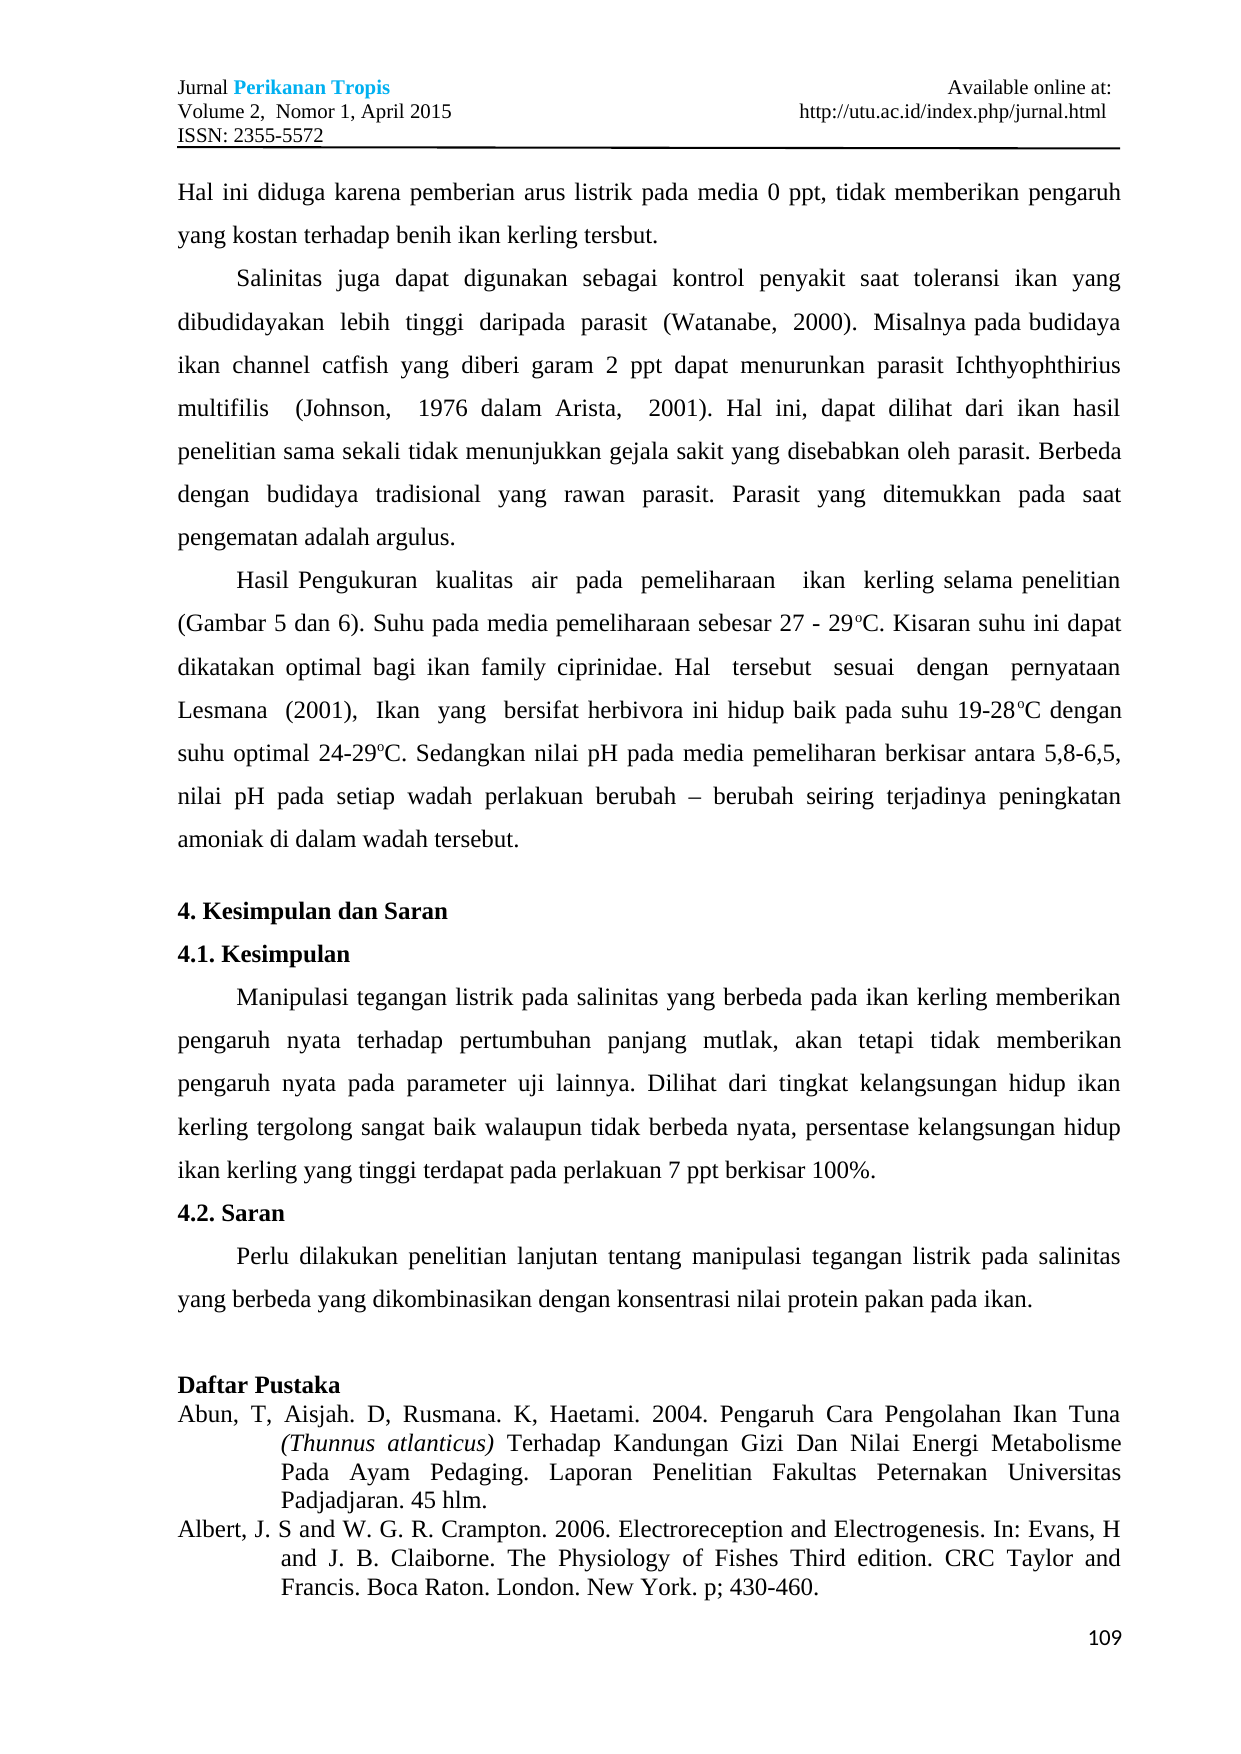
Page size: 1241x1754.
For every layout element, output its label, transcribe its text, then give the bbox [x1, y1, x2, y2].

text Hasil Pengukuran kualitas air pada pemeliharaan ikan kerling selama penelitian (Gambar 5 dan 6). Suhu pada media pemeliharaan sebesar 27 - 29oC. Kisaran suhu ini dapat dikatakan optimal bagi ikan family ciprinidae. Hal tersebut sesuai dengan pernyataan Lesmana (2001), Ikan yang bersifat herbivora ini hidup baik pada suhu 19-28oC dengan suhu optimal 24-29oC. Sedangkan nilai pH pada media pemeliharan berkisar antara 5,8-6,5, nilai pH pada setiap wadah perlakuan berubah – berubah seiring terjadinya peningkatan amoniak di dalam wadah tersebut. [177, 565, 1122, 853]
text Manipulasi tegangan listrik pada salinitas yang berbeda pada ikan kerling memberikan pengaruh nyata terhadap pertumbuhan panjang mutlak, akan tetapi tidak memberikan pengaruh nyata pada parameter uji lainnya. Dilihat dari tingkat kelangsungan hidup ikan kerling tergolong sangat baik walaupun tidak berbeda nyata, persentase kelangsungan hidup ikan kerling yang tinggi terdapat pada perlakuan 7 ppt berkisar 100%. [177, 982, 1122, 1183]
text Albert, J. S and W. G. R. Crampton. 2006. Electroreception and Electrogenesis. In: Evans, H and J. B. Claiborne. The Physiology of Fishes Third edition. CRC Taylor and Francis. Boca Raton. London. New York. p; 430-460. [177, 1514, 1122, 1600]
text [177, 177, 1122, 249]
text Salinitas juga dapat digunakan sebagai kontrol penyakit saat toleransi ikan yang dibudidayakan lebih tinggi daripada parasit (Watanabe, 2000). Misalnya pada budidaya ikan channel catfish yang diberi garam 2 ppt dapat menurunkan parasit Ichthyophthirius multifilis (Johnson, 1976 dalam Arista, 2001). Hal ini, dapat dilihat dari ikan hasil penelitian sama sekali tidak menunjukkan gejala sakit yang disebabkan oleh parasit. Berbeda dengan budidaya tradisional yang rawan parasit. Parasit yang ditemukkan pada saat pengematan adalah argulus. [177, 263, 1122, 551]
text Perlu dilakukan penelitian lanjutan tentang manipulasi tegangan listrik pada salinitas yang berbeda yang dikombinasikan dengan konsentrasi nilai protein pakan pada ikan. [177, 1241, 1122, 1313]
text 4.2. Saran [177, 1198, 1122, 1227]
text Abun, T, Aisjah. D, Rusmana. K, Haetami. 2004. Pengaruh Cara Pengolahan Ikan Tuna (Thunnus atlanticus) Terhadap Kandungan Gizi Dan Nilai Energi Metabolisme Pada Ayam Pedaging. Laporan Penelitian Fakultas Peternakan Universitas Padjadjaran. 45 hlm. [177, 1399, 1122, 1514]
text 4. Kesimpulan dan Saran [177, 896, 1122, 925]
text Daftar Pustaka [177, 1370, 1122, 1399]
text 4.1. Kesimpulan [177, 939, 1122, 968]
